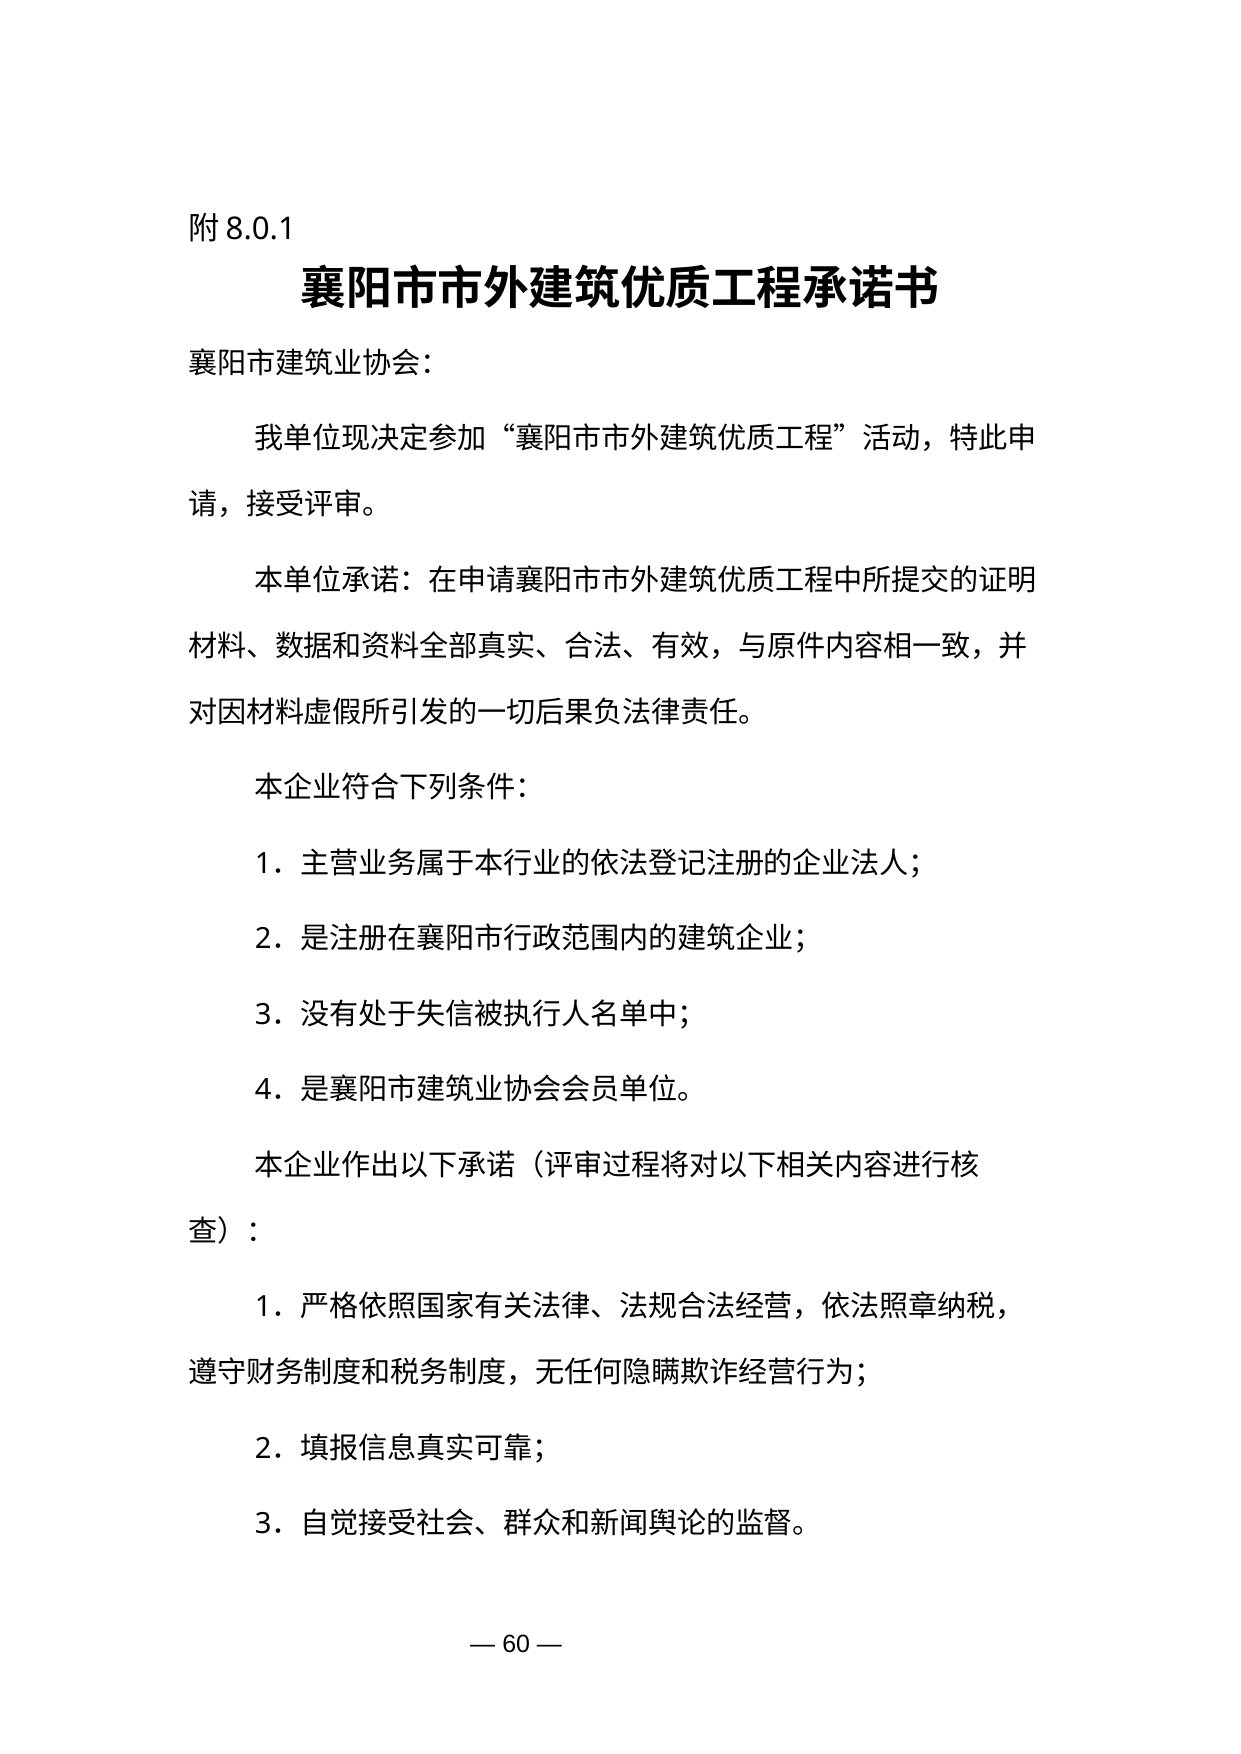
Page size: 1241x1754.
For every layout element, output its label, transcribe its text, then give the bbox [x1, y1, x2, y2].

text 本单位承诺：在申请襄阳市市外建筑优质工程中所提交的证明材料、数据和资料全部真实、合法、有效，与原件内容相一致，并对因材料虚假所引发的一切后果负法律责任。 [188, 544, 1048, 742]
text 我单位现决定参加“襄阳市市外建筑优质工程”活动，特此申请，接受评审。 [188, 403, 1048, 535]
list 填报信息真实可靠； [188, 1413, 1048, 1479]
text 附8.0.1 [188, 193, 1052, 251]
list 是襄阳市建筑业协会会员单位。 [188, 1054, 1048, 1120]
list 严格依照国家有关法律、法规合法经营，依法照章纳税，遵守财务制度和税务制度，无任何隐瞒欺诈经营行为； [188, 1271, 1048, 1403]
text 襄阳市建筑业协会： [188, 327, 1048, 393]
list 自觉接受社会、群众和新闻舆论的监督。 [188, 1488, 1048, 1554]
list 是注册在襄阳市行政范围内的建筑企业； [188, 903, 1048, 969]
text 本企业作出以下承诺（评审过程将对以下相关内容进行核查）： [188, 1129, 1048, 1262]
list 主营业务属于本行业的依法登记注册的企业法人； [188, 827, 1048, 893]
text 本企业符合下列条件： [188, 752, 1048, 818]
list 没有处于失信被执行人名单中； [188, 978, 1048, 1044]
text 襄阳市市外建筑优质工程承诺书 [188, 251, 1052, 318]
